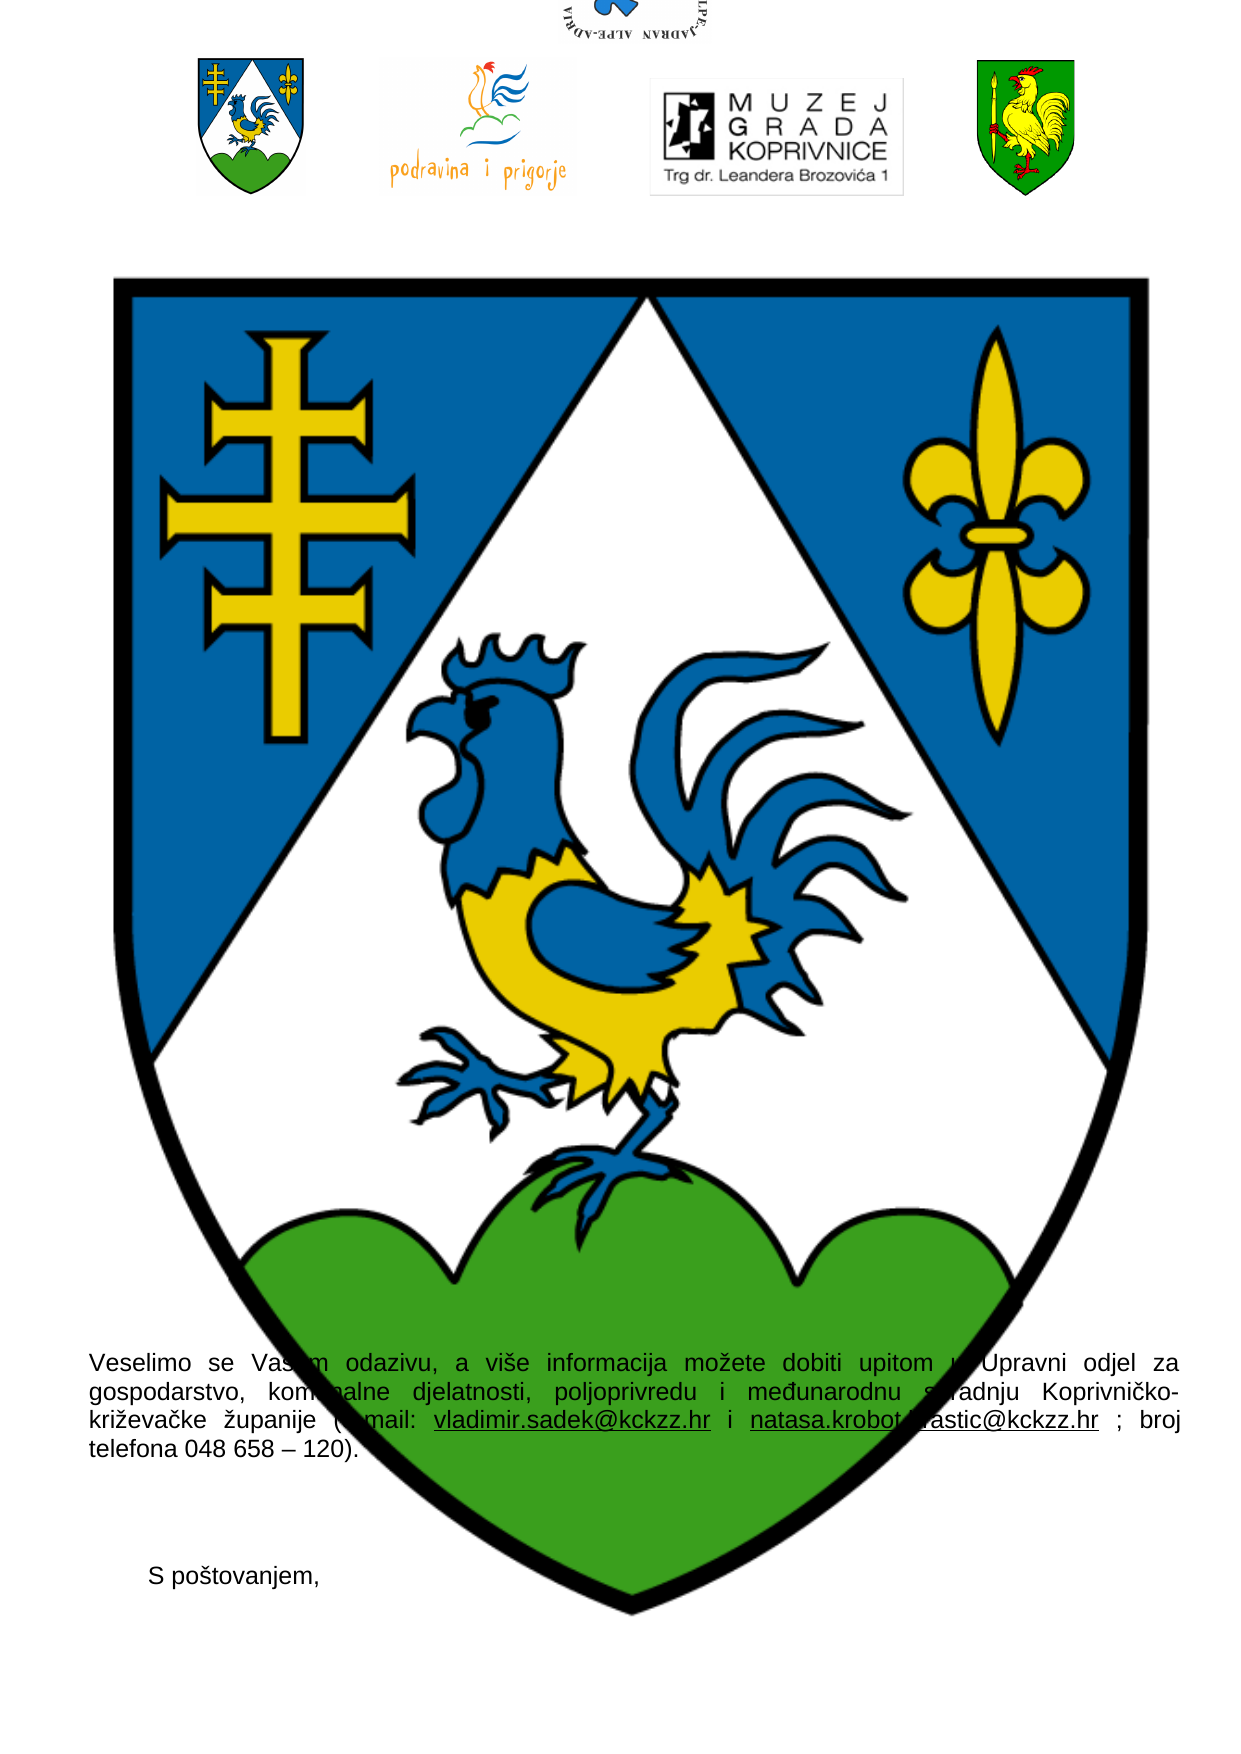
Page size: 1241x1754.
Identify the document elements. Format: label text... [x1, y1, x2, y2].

picture [976, 60, 1075, 196]
text S poštovanjem, [89, 1561, 1181, 1590]
picture [379, 57, 577, 196]
picture [558, 0, 712, 44]
picture [88, 1445, 1181, 1633]
picture [88, 229, 1181, 1354]
picture [649, 78, 904, 196]
text Veselimo se Vašem odazivu, a više informacija možete dobiti upitom u Upravni odjel za gospodarstvo, komunalne djelatnosti, poljoprivredu i međunarodnu suradnju Koprivničko-križevačke županije (e-mail: vladimir.sadek@kckzz.hr i natasa.krobot.hrastic@kckzz.hr ; broj telefona 048 658 – 120). [89, 1348, 1181, 1463]
picture [195, 53, 307, 196]
